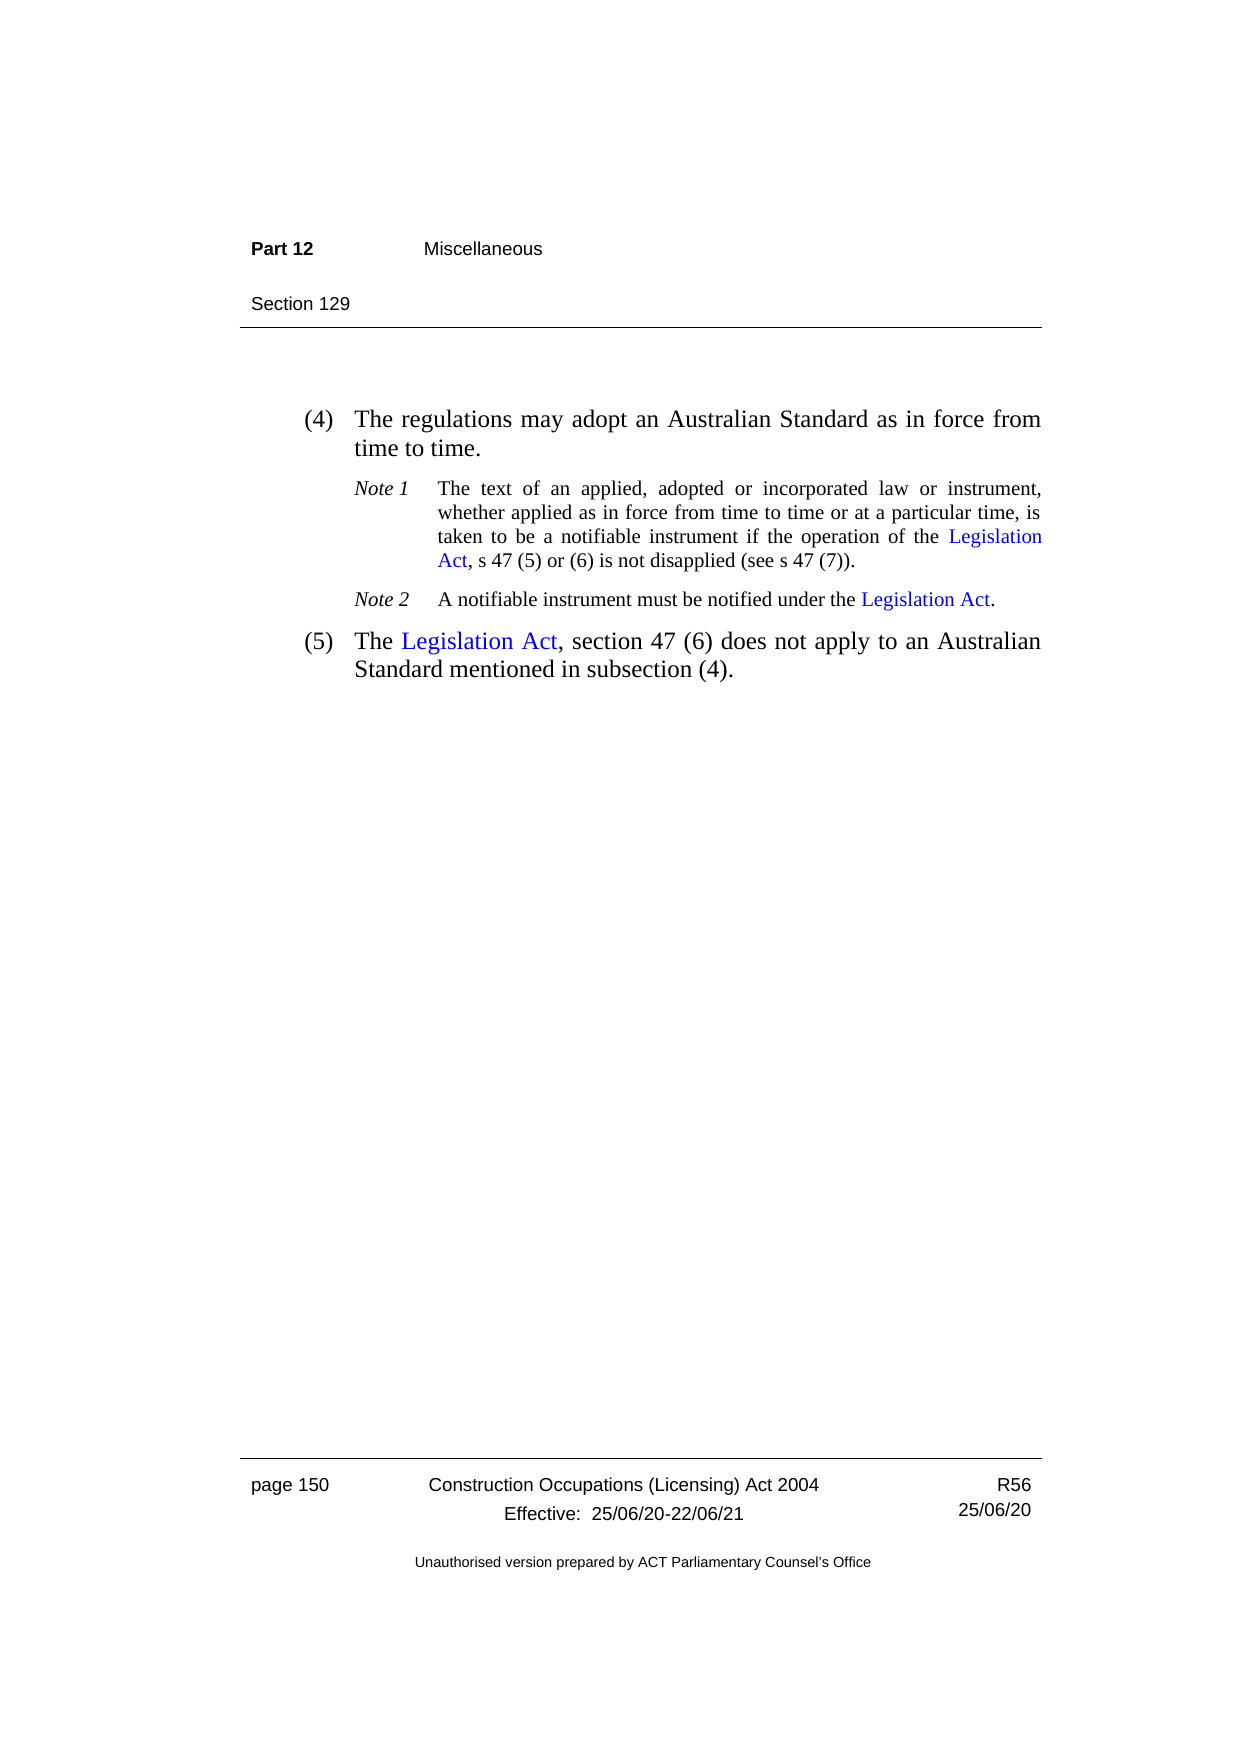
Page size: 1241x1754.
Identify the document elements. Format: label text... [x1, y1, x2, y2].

text Note 2 A notifiable instrument must be notified under the Legislation Act. [354, 587, 1042, 611]
text (5) The Legislation Act, section 47 (6) does not apply to an Australian Standard mentioned in subsection (4). [239, 626, 1042, 683]
text (4) The regulations may adopt an Australian Standard as in force from time to time. [239, 404, 1042, 462]
text Note 1 The text of an applied, adopted or incorporated law or instrument, whether applied as in force from time to time or at a particular time, is taken to be a notifiable instrument if the operation of the Legislation Act, s 47 (5) or (6) is not disapplied (see s 47 (7)). [354, 476, 1042, 572]
